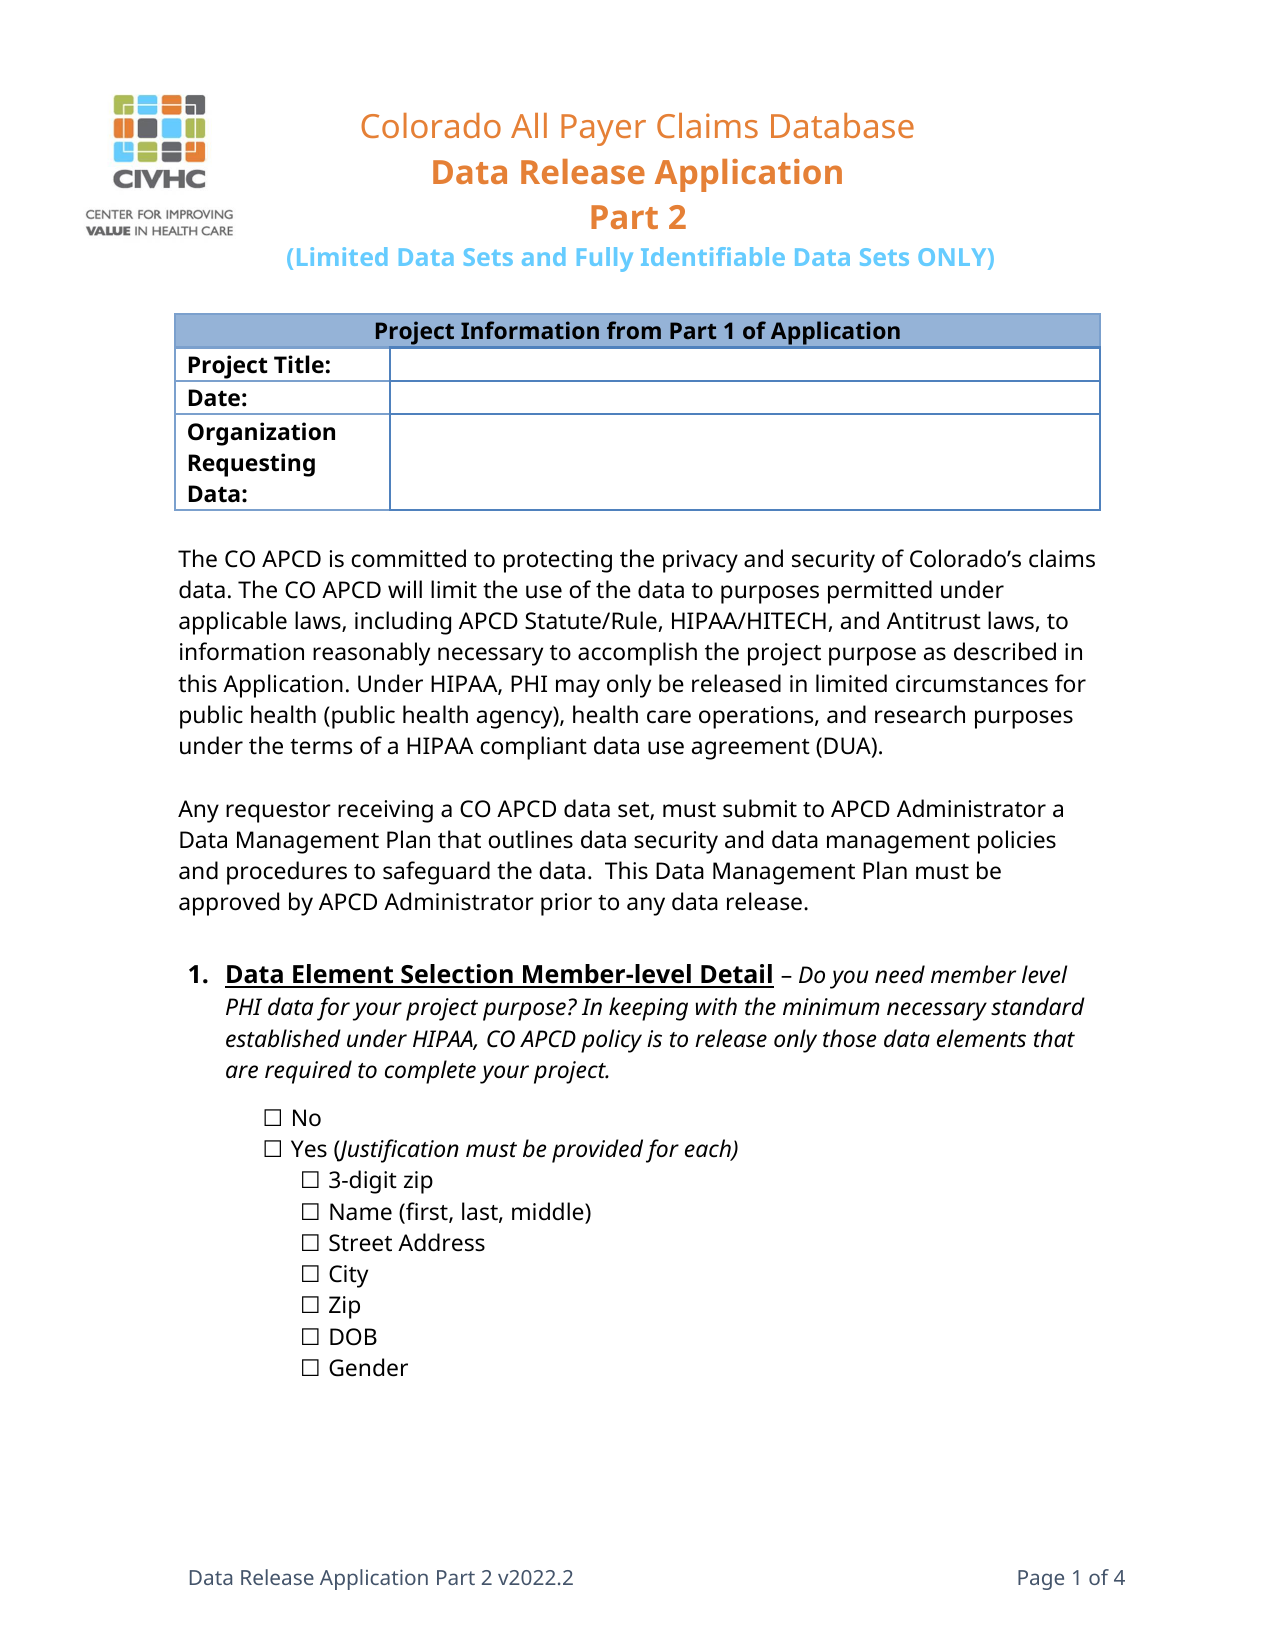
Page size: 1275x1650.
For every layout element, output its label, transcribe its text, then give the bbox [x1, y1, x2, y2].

table_cell Organization Requesting Data: [176, 415, 389, 509]
text City [300, 1258, 1125, 1289]
text Part 2 [243, 194, 1125, 239]
text (Limited Data Sets and Fully Identifiable Data Sets ONLY) [150, 239, 1125, 273]
table_header Project Information from Part 1 of Application [176, 315, 1099, 346]
text Any requestor receiving a CO APCD data set, must submit to APCD Administrator a Data Management Plan that outlines data security and data management policies and procedures to safeguard the data. This Data Management Plan must be approved by APCD Administrator prior to any data release. [178, 792, 1097, 917]
table_cell [391, 349, 1099, 380]
text 3-digit zip [300, 1164, 1125, 1195]
table_cell [391, 415, 1099, 509]
text Street Address [300, 1227, 1125, 1258]
table_cell [391, 382, 1099, 413]
text Zip [300, 1289, 1125, 1320]
list Data Element Selection Member-level Detail – Do you need member level PHI data for your project purpose? In keeping with the minimum necessary standard established under HIPAA, CO APCD policy is to release only those data elements that are required to complete your project. [187, 957, 1097, 1085]
text DOB [300, 1320, 1125, 1352]
text Gender [300, 1352, 1125, 1383]
text Data Release Application [243, 148, 1125, 194]
text The CO APCD is committed to protecting the privacy and security of Colorado’s claims data. The CO APCD will limit the use of the data to purposes permitted under applicable laws, including APCD Statute/Rule, HIPAA/HITECH, and Antitrust laws, to information reasonably necessary to accomplish the project purpose as described in this Application. Under HIPAA, PHI may only be released in limited circumstances for public health (public health agency), health care operations, and research purposes under the terms of a HIPAA compliant data use agreement (DUA). [178, 542, 1097, 761]
table_cell Project Title: [176, 349, 389, 380]
text No [262, 1102, 1125, 1133]
text Name (first, last, middle) [300, 1195, 1125, 1227]
table_cell Date: [176, 382, 389, 413]
text Colorado All Payer Claims Database [243, 103, 1125, 148]
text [262, 1133, 1125, 1164]
